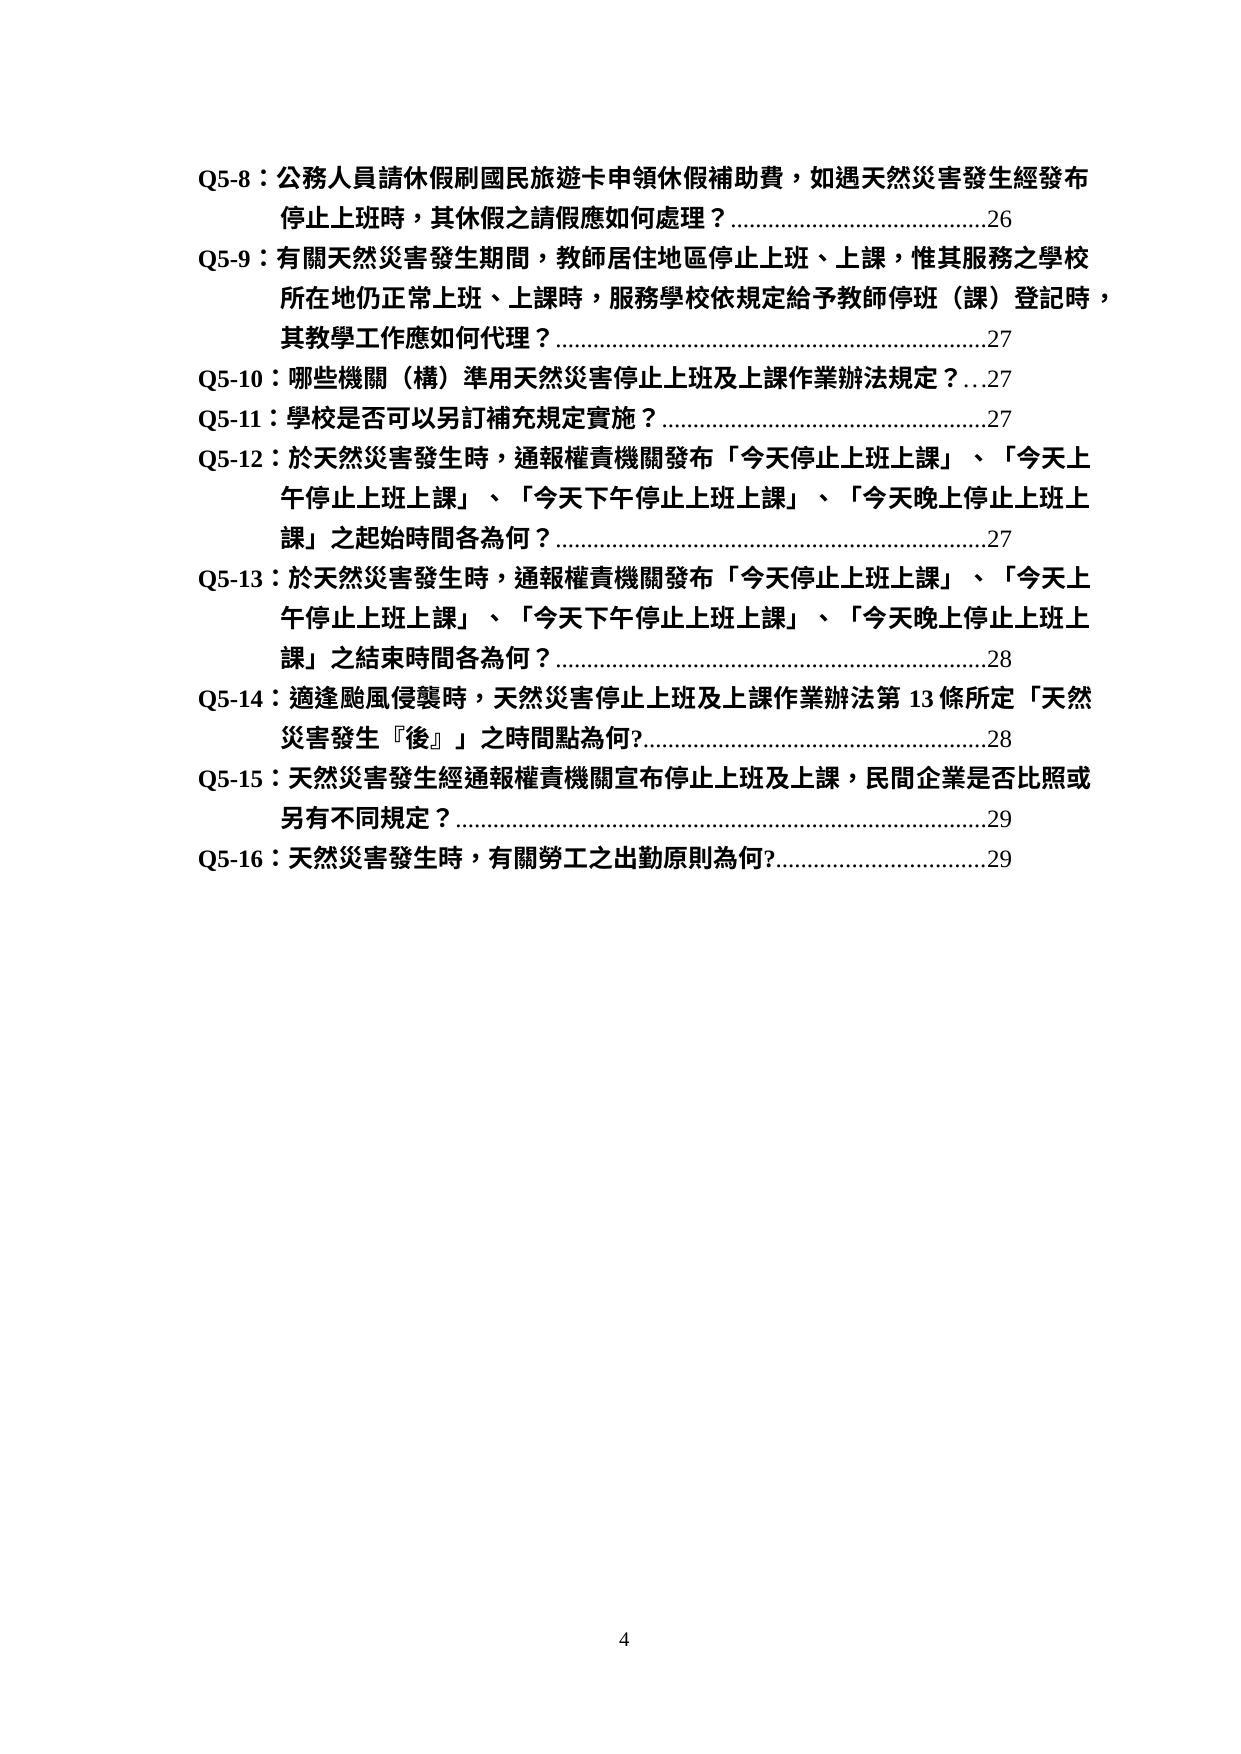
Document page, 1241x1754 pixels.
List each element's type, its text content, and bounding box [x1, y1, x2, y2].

text Q5-13：於天然災害發生時，通報權責機關發布「今天停止上班上課」、「今天上午停止上班上課」、「今天下午停止上班上課」、「今天晚上停止上班上課」之結束時間各為何？ 28 [198, 557, 1092, 677]
text Q5-14：適逢颱風侵襲時，天然災害停止上班及上課作業辦法第13條所定「天然災害發生『後』」之時間點為何? 28 [198, 677, 1092, 757]
text Q5-16：天然災害發生時，有關勞工之出勤原則為何? 29 [198, 837, 1092, 877]
text Q5-10：哪些機關（構）準用天然災害停止上班及上課作業辦法規定？ 27 [198, 357, 1092, 397]
text Q5-15：天然災害發生經通報權責機關宣布停止上班及上課，民間企業是否比照或另有不同規定？ 29 [198, 757, 1092, 837]
text Q5-8：公務人員請休假刷國民旅遊卡申領休假補助費，如遇天然災害發生經發布停止上班時，其休假之請假應如何處理？ 26 [198, 157, 1092, 237]
text Q5-11：學校是否可以另訂補充規定實施？ 27 [198, 397, 1092, 437]
text Q5-12：於天然災害發生時，通報權責機關發布「今天停止上班上課」、「今天上午停止上班上課」、「今天下午停止上班上課」、「今天晚上停止上班上課」之起始時間各為何？ 27 [198, 437, 1092, 557]
text Q5-9：有關天然災害發生期間，教師居住地區停止上班、上課，惟其服務之學校所在地仍正常上班、上課時，服務學校依規定給予教師停班（課）登記時，其教學工作應如何代理？ 27 [198, 237, 1092, 357]
